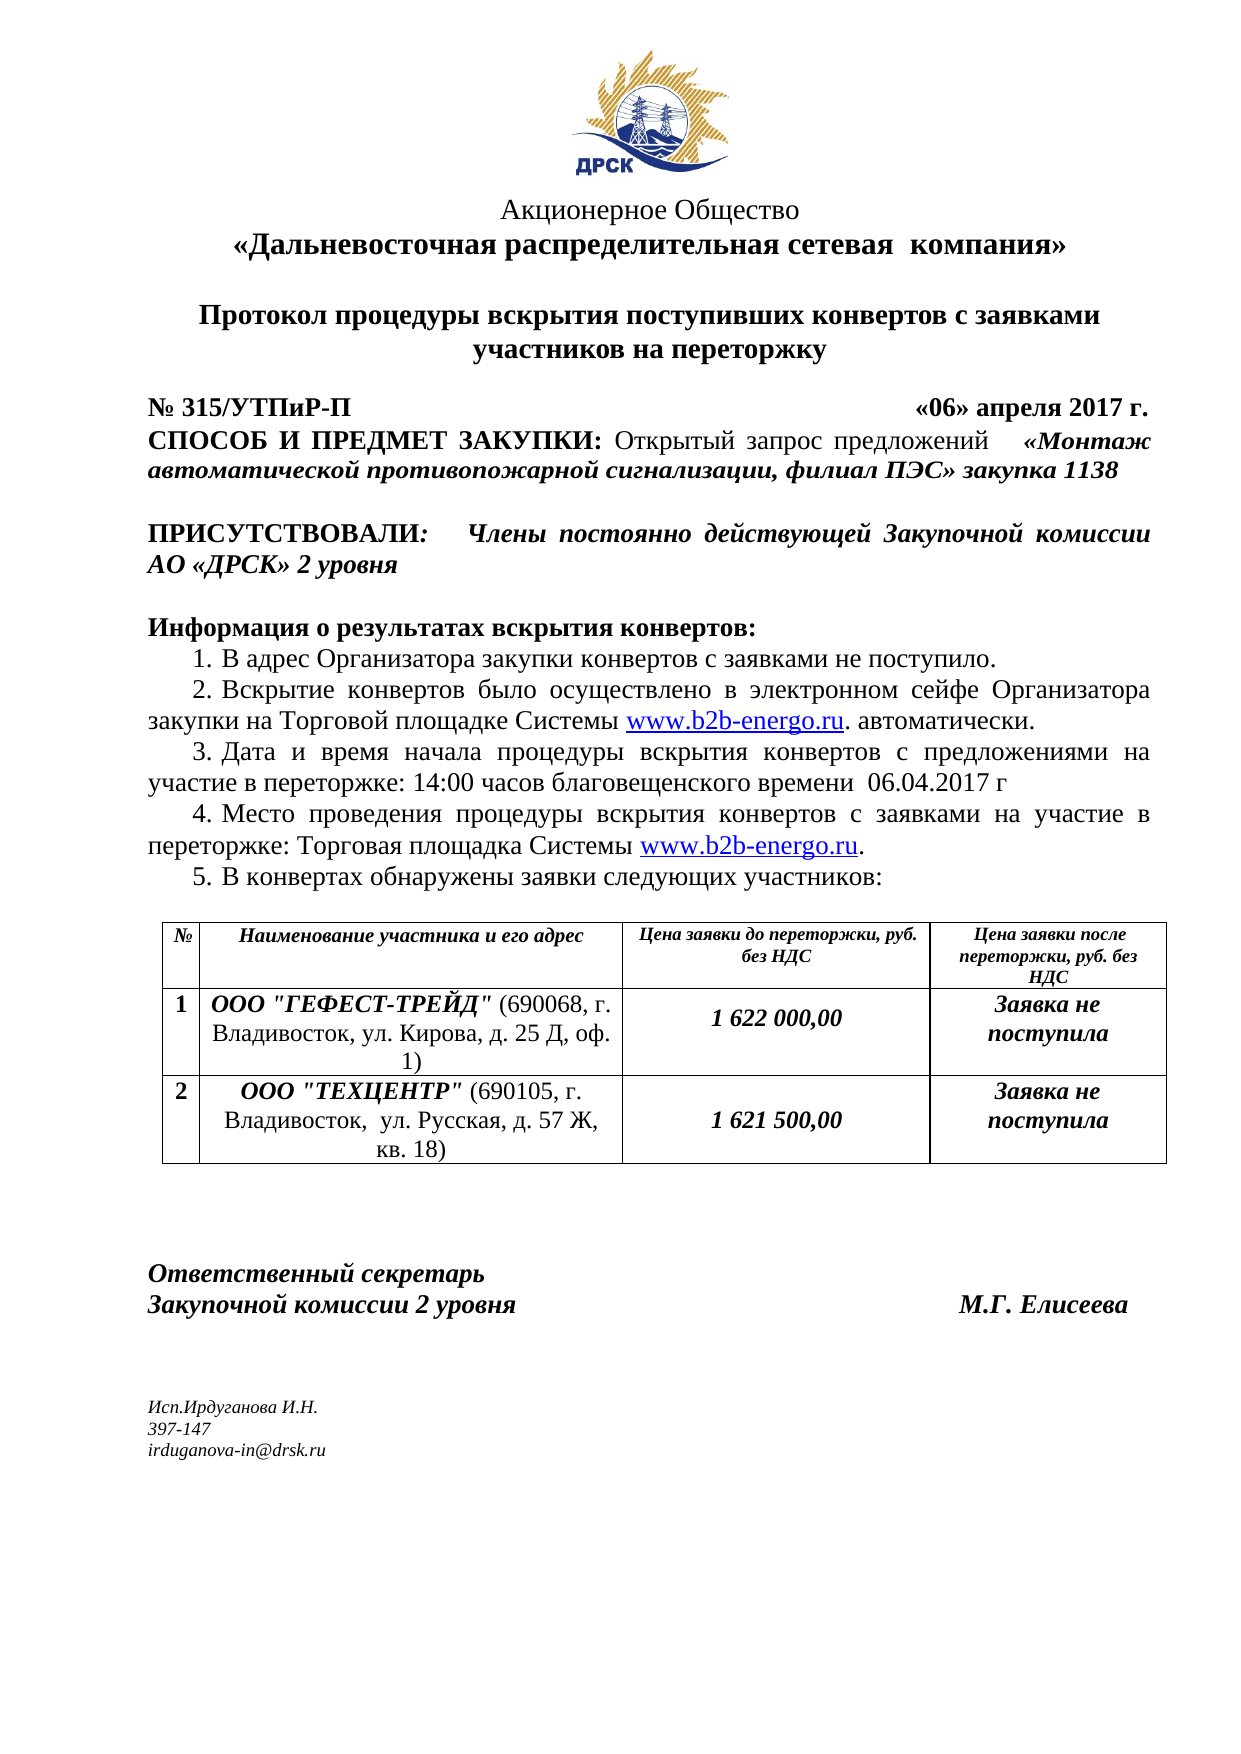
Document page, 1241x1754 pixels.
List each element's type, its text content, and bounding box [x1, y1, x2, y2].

table_cell Заявка не поступила [931, 989, 1166, 1075]
text Ответственный секретарь [148, 1257, 1152, 1288]
table_header Цена заявки до переторжки, руб. без НДС [623, 923, 929, 988]
table_header Цена заявки после переторжки, руб. без НДС [931, 923, 1166, 988]
picture [570, 50, 730, 181]
list Вскрытие конвертов было осуществлено в электронном сейфе Организатора закупки на Торговой площадке Системы www.b2b-energo.ru. автоматически. [148, 673, 1152, 735]
table_header Наименование участника и его адрес [200, 923, 622, 988]
text 397-147 [148, 1417, 1152, 1439]
text ПРИСУТСТВОВАЛИ: Члены постоянно действующей Закупочной комиссии АО «ДРСК» 2 уровня [148, 517, 1152, 579]
text irduganova-in@drsk.ru [148, 1439, 1152, 1461]
list Протокол процедуры вскрытия поступивших конвертов с заявками участников на переторжку [148, 297, 1152, 364]
list Дата и время начала процедуры вскрытия конвертов с предложениями на участие в переторжке: 14:00 часов благовещенского времени 06.04.2017 г [148, 735, 1152, 798]
table_header № [163, 923, 199, 988]
table_cell 1 621 500,00 [623, 1076, 929, 1162]
list Место проведения процедуры вскрытия конвертов с заявками на участие в переторжке: Торговая площадка Системы www.b2b-energo.ru. [148, 798, 1152, 860]
table_cell 1 622 000,00 [623, 989, 929, 1075]
table_cell 1 [163, 989, 199, 1075]
list В адрес Организатора закупки конвертов с заявками не поступило. [148, 642, 1152, 673]
text Закупочной комиссии 2 уровня М.Г. Елисеева [148, 1288, 1152, 1319]
text «Дальневосточная распределительная сетевая компания» [148, 226, 1152, 262]
list В конвертах обнаружены заявки следующих участников: [148, 860, 1152, 891]
list СПОСОБ И ПРЕДМЕТ ЗАКУПКИ: Открытый запрос предложений «Монтаж автоматической противопожарной сигнализации, филиал ПЭС» закупка 1138 [148, 424, 1152, 484]
table_cell ООО "ГЕФЕСТ-ТРЕЙД" (690068, г. Владивосток, ул. Кирова, д. 25 Д, оф. 1) [200, 989, 622, 1075]
table_cell ООО "ТЕХЦЕНТР" (690105, г. Владивосток, ул. Русская, д. 57 Ж, кв. 18) [200, 1076, 622, 1162]
table_header «06» апреля 2017 г. [648, 390, 1150, 424]
subtitle Акционерное Общество [148, 192, 1152, 226]
table_header № 315/УТПиР-П [146, 390, 648, 424]
text Исп.Ирдуганова И.Н. [148, 1396, 1152, 1417]
table_cell Заявка не поступила [931, 1076, 1166, 1162]
text Информация о результатах вскрытия конвертов: [148, 611, 1152, 642]
table_cell 2 [163, 1076, 199, 1162]
